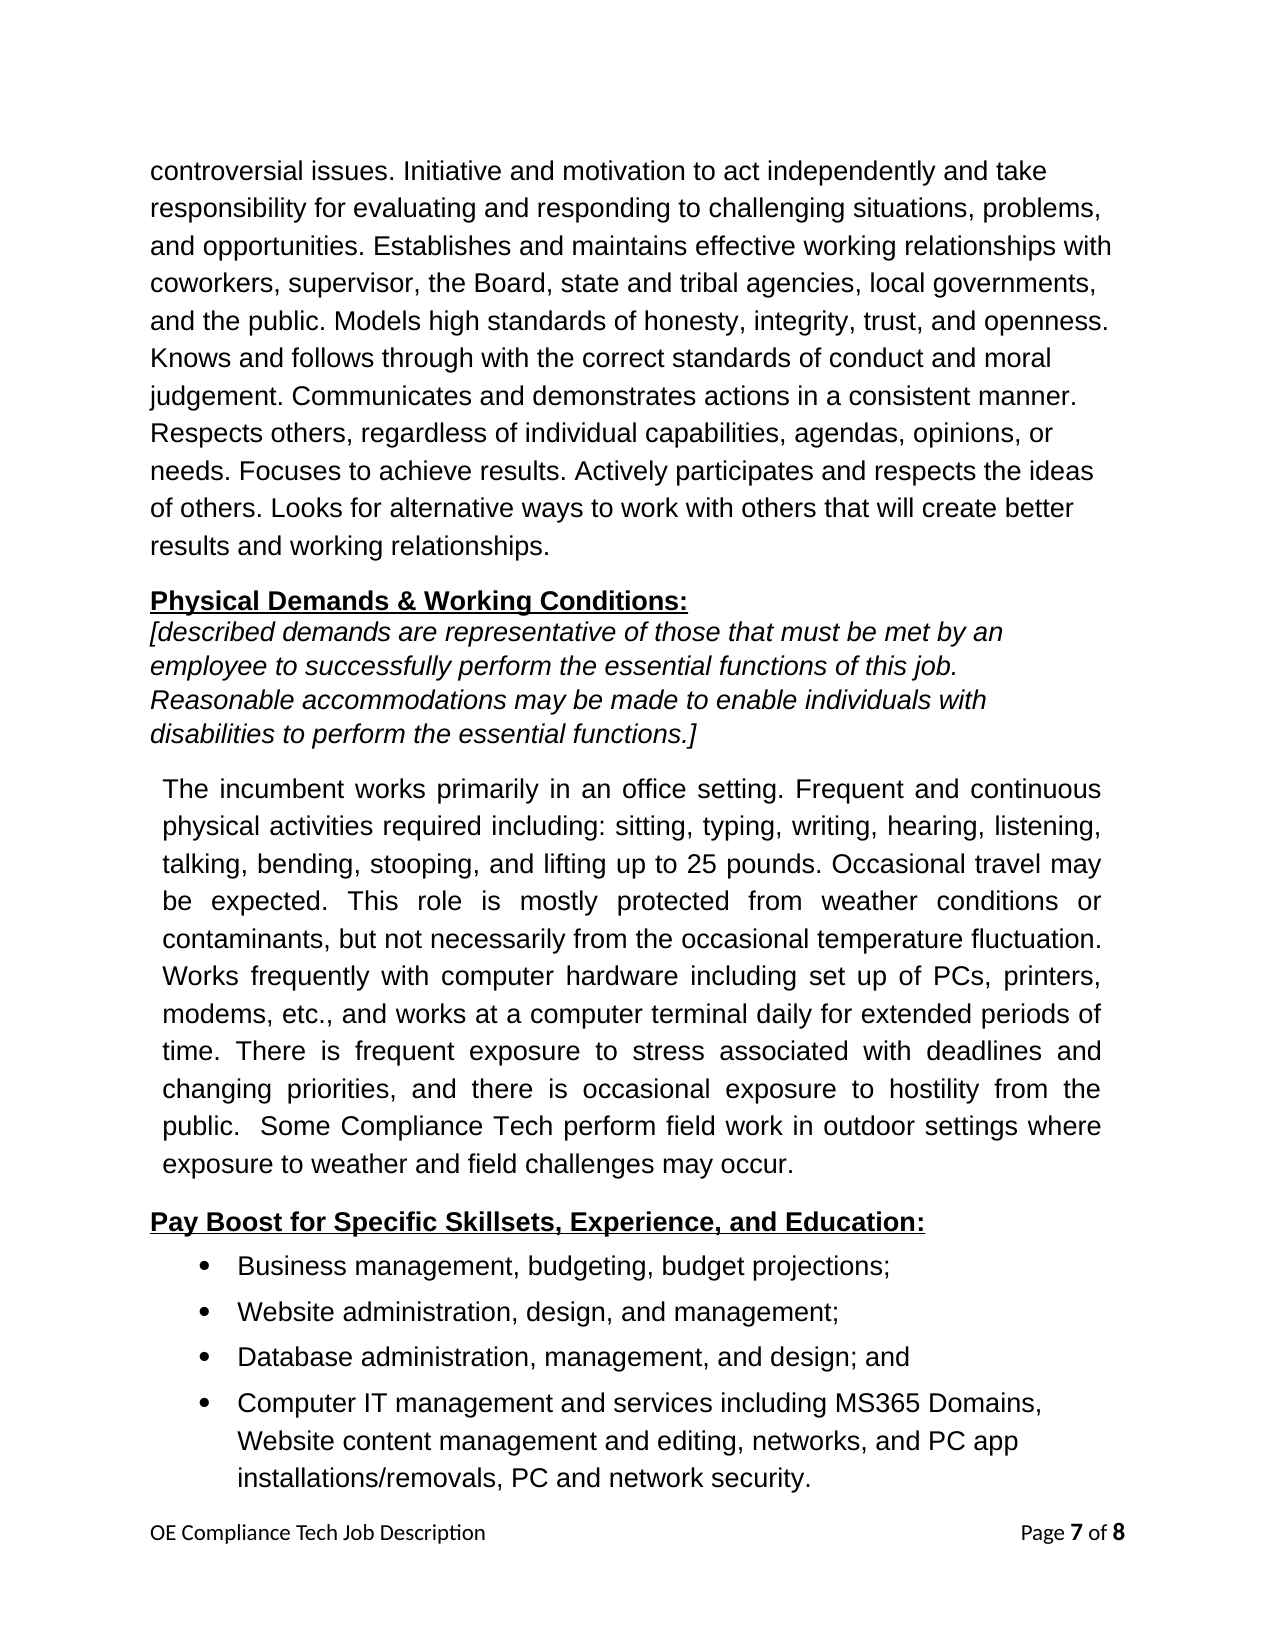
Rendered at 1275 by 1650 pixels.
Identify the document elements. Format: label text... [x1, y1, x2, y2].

subtitle Physical Demands & Working Conditions: [150, 585, 1125, 616]
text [150, 150, 1114, 562]
subtitle Pay Boost for Specific Skillsets, Experience, and Education: [150, 1206, 1125, 1237]
subtitle Computer IT management and services including MS365 Domains, Website content management and editing, networks, and PC app installations/removals, PC and network security. [199, 1383, 1125, 1495]
subtitle Database administration, management, and design; and [199, 1337, 1125, 1374]
subtitle Business management, budgeting, budget projections; [199, 1245, 1125, 1283]
text [described demands are representative of those that must be met by an employee to successfully perform the essential functions of this job. Reasonable accommodations may be made to enable individuals with disabilities to perform the essential functions.] [150, 616, 1110, 749]
text The incumbent works primarily in an office setting. Frequent and continuous physical activities required including: sitting, typing, writing, hearing, listening, talking, bending, stooping, and lifting up to 25 pounds. Occasional travel may be expected. This role is mostly protected from weather conditions or contaminants, but not necessarily from the occasional temperature fluctuation. Works frequently with computer hardware including set up of PCs, printers, modems, etc., and works at a computer terminal daily for extended periods of time. There is frequent exposure to stress associated with deadlines and changing priorities, and there is occasional exposure to hostility from the public. Some Compliance Tech perform field work in outdoor settings where exposure to weather and field challenges may occur. [162, 768, 1102, 1181]
subtitle Website administration, design, and management; [199, 1291, 1125, 1328]
